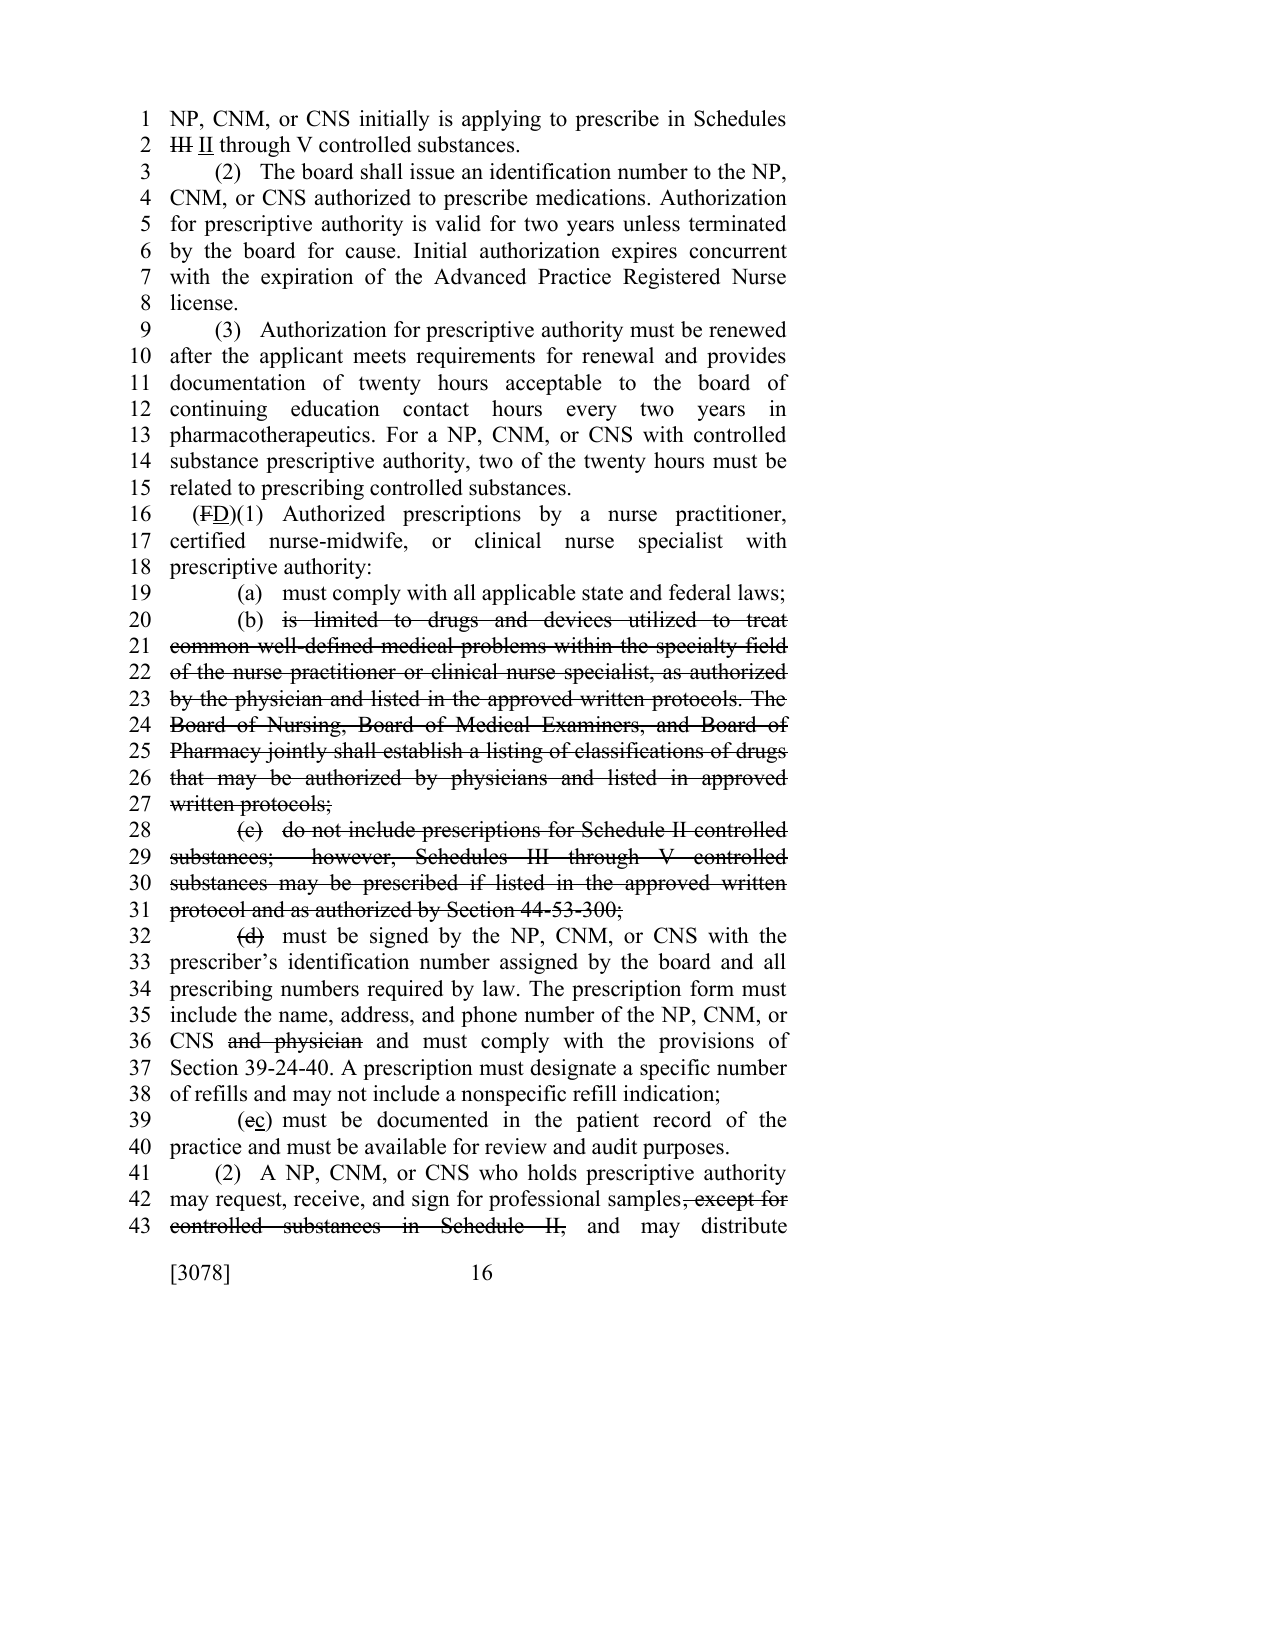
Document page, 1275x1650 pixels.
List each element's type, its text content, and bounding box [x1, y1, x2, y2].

text (ec) must be documented in the patient record of the practice and must be available for review and audit purposes. [169, 1106, 787, 1159]
text (FD)(1) Authorized prescriptions by a nurse practitioner, certified nurse-midwife, or clinical nurse specialist with prescriptive authority: [169, 500, 787, 579]
text (2) The board shall issue an identification number to the NP, CNM, or CNS authorized to prescribe medications. Authorization for prescriptive authority is valid for two years unless terminated by the board for cause. Initial authorization expires concurrent with the expiration of the Advanced Practice Registered Nurse license. [169, 158, 787, 316]
text (c) do not include prescriptions for Schedule II controlled substances; however, Schedules III through V controlled substances may be prescribed if listed in the approved written protocol and as authorized by Section 44-53-300; [169, 817, 787, 857]
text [169, 1159, 787, 1238]
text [169, 105, 787, 158]
text (3) Authorization for prescriptive authority must be renewed after the applicant meets requirements for renewal and provides documentation of twenty hours acceptable to the board of continuing education contact hours every two years in pharmacotherapeutics. For a NP, CNM, or CNS with controlled substance prescriptive authority, two of the twenty hours must be related to prescribing controlled substances. [169, 316, 787, 500]
text (a) must comply with all applicable state and federal laws; [169, 579, 787, 606]
text (c) do not include prescriptions for Schedule II controlled substances; however, Schedules III through V controlled substances may be prescribed if listed in the approved written protocol and as authorized by Section 44-53-300; [169, 858, 787, 884]
text (d) must be signed by the NP, CNM, or CNS with the prescriber’s identification number assigned by the board and all prescribing numbers required by law. The prescription form must include the name, address, and phone number of the NP, CNM, or CNS and physician and must comply with the provisions of Section 39-24-40. A prescription must designate a specific number of refills and may not include a nonspecific refill indication; [169, 922, 787, 1106]
text (c) do not include prescriptions for Schedule II controlled substances; however, Schedules III through V controlled substances may be prescribed if listed in the approved written protocol and as authorized by Section 44-53-300; [169, 885, 787, 922]
